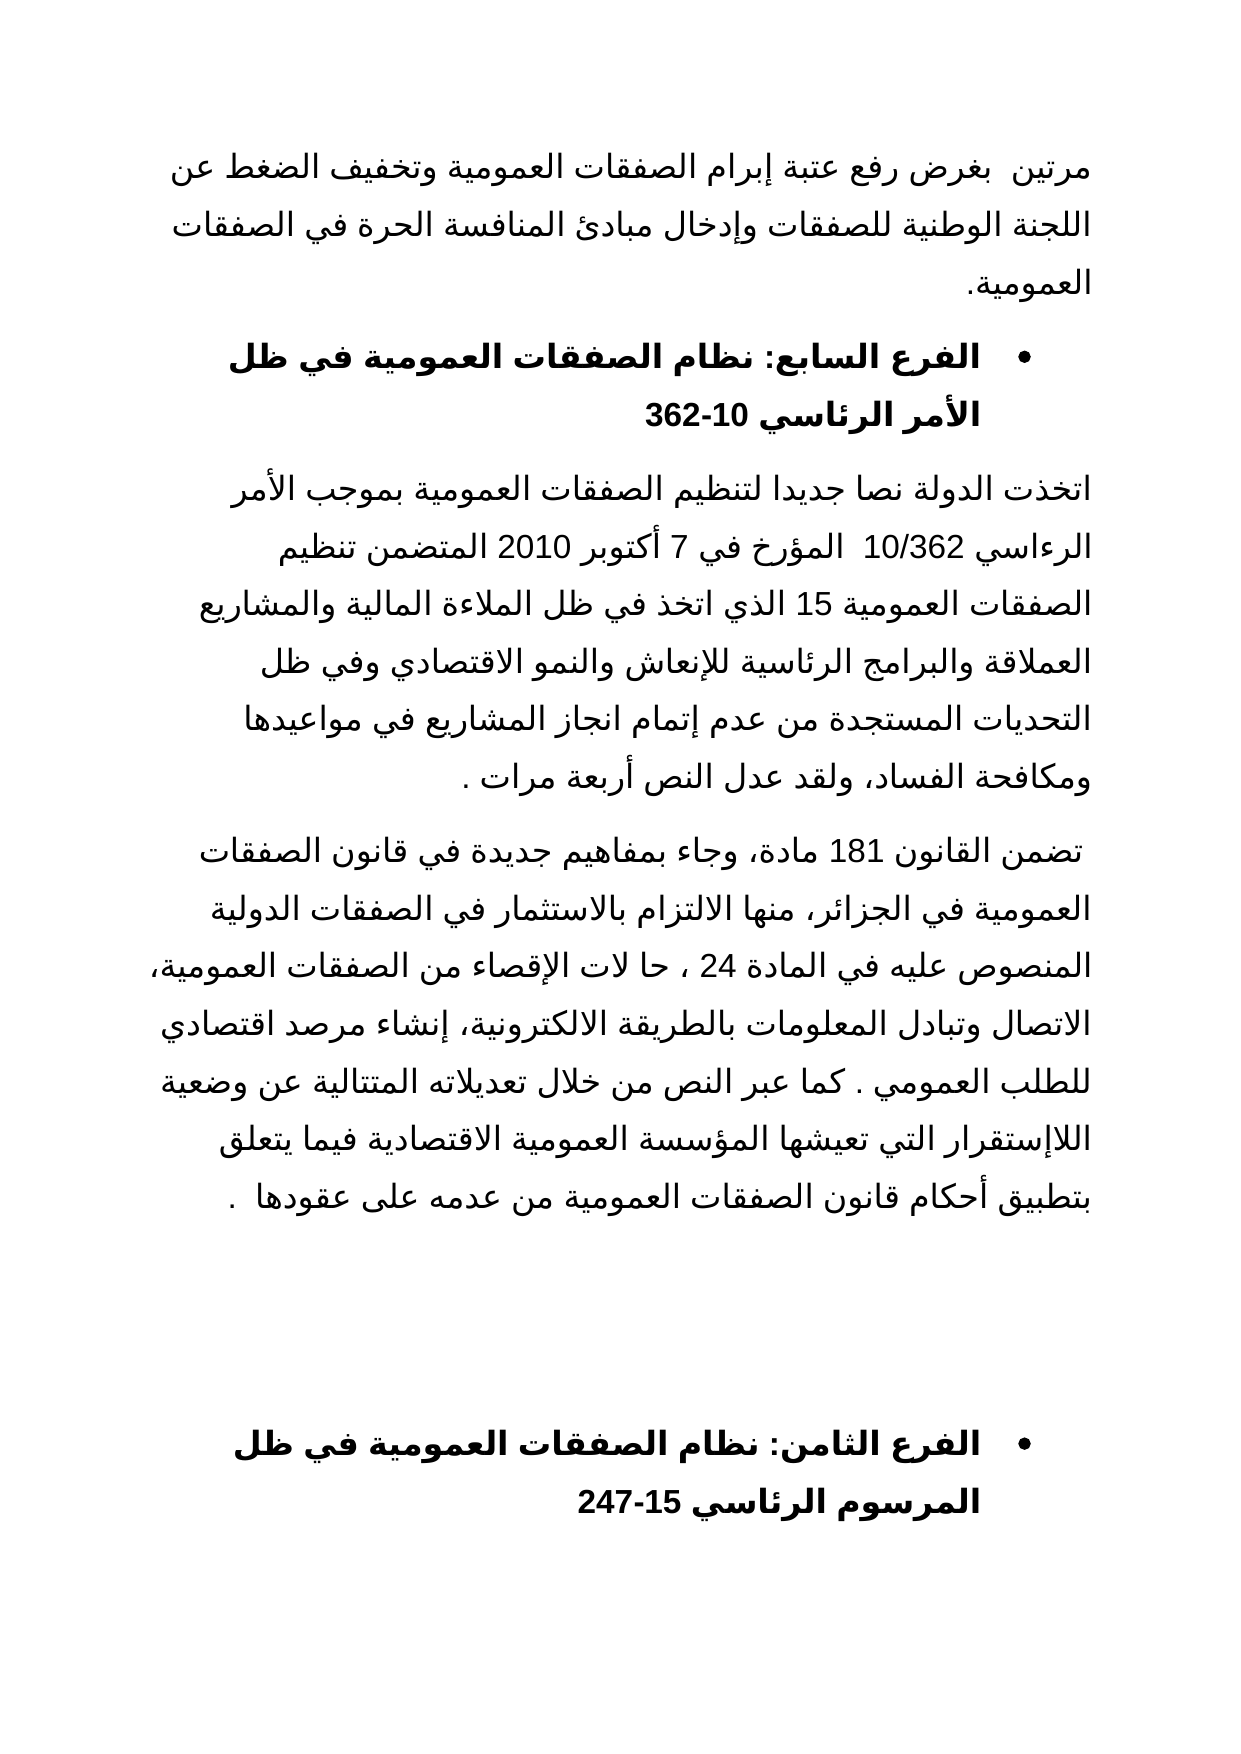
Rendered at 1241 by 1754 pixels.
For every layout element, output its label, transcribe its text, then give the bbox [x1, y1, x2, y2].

list الفرع السابع: نظام الصفقات العمومية في ظل الأمر الرئاسي 10-362 [148, 337, 1019, 433]
text اتخذت الدولة نصا جديدا لتنظيم الصفقات العمومية بموجب الأمر الرءاسي 10/362 المؤرخ في 7 أكتوبر 2010 المتضمن تنظيم الصفقات العمومية 15 الذي اتخذ في ظل الملاءة المالية والمشاريع العملاقة والبرامج الرئاسية للإنعاش والنمو الاقتصادي وفي ظل التحديات المستجدة من عدم إتمام انجاز المشاريع في مواعيدها ومكافحة الفساد، ولقد عدل النص أربعة مرات . [148, 469, 1093, 796]
text تضمن القانون 181 مادة، وجاء بمفاهيم جديدة في قانون الصفقات العمومية في الجزائر، منها الالتزام بالاستثمار في الصفقات الدولية المنصوص عليه في المادة 24 ، حا لات الإقصاء من الصفقات العمومية، الاتصال وتبادل المعلومات بالطريقة الالكترونية، إنشاء مرصد اقتصادي للطلب العمومي . كما عبر النص من خلال تعديلاته المتتالية عن وضعية اللاإستقرار التي تعيشها المؤسسة العمومية الاقتصادية فيما يتعلق بتطبيق أحكام قانون الصفقات العمومية من عدمه على عقودها . [148, 831, 1093, 1215]
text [148, 148, 1093, 301]
list الفرع الثامن: نظام الصفقات العمومية في ظل المرسوم الرئاسي 15-247 [148, 1424, 1019, 1520]
